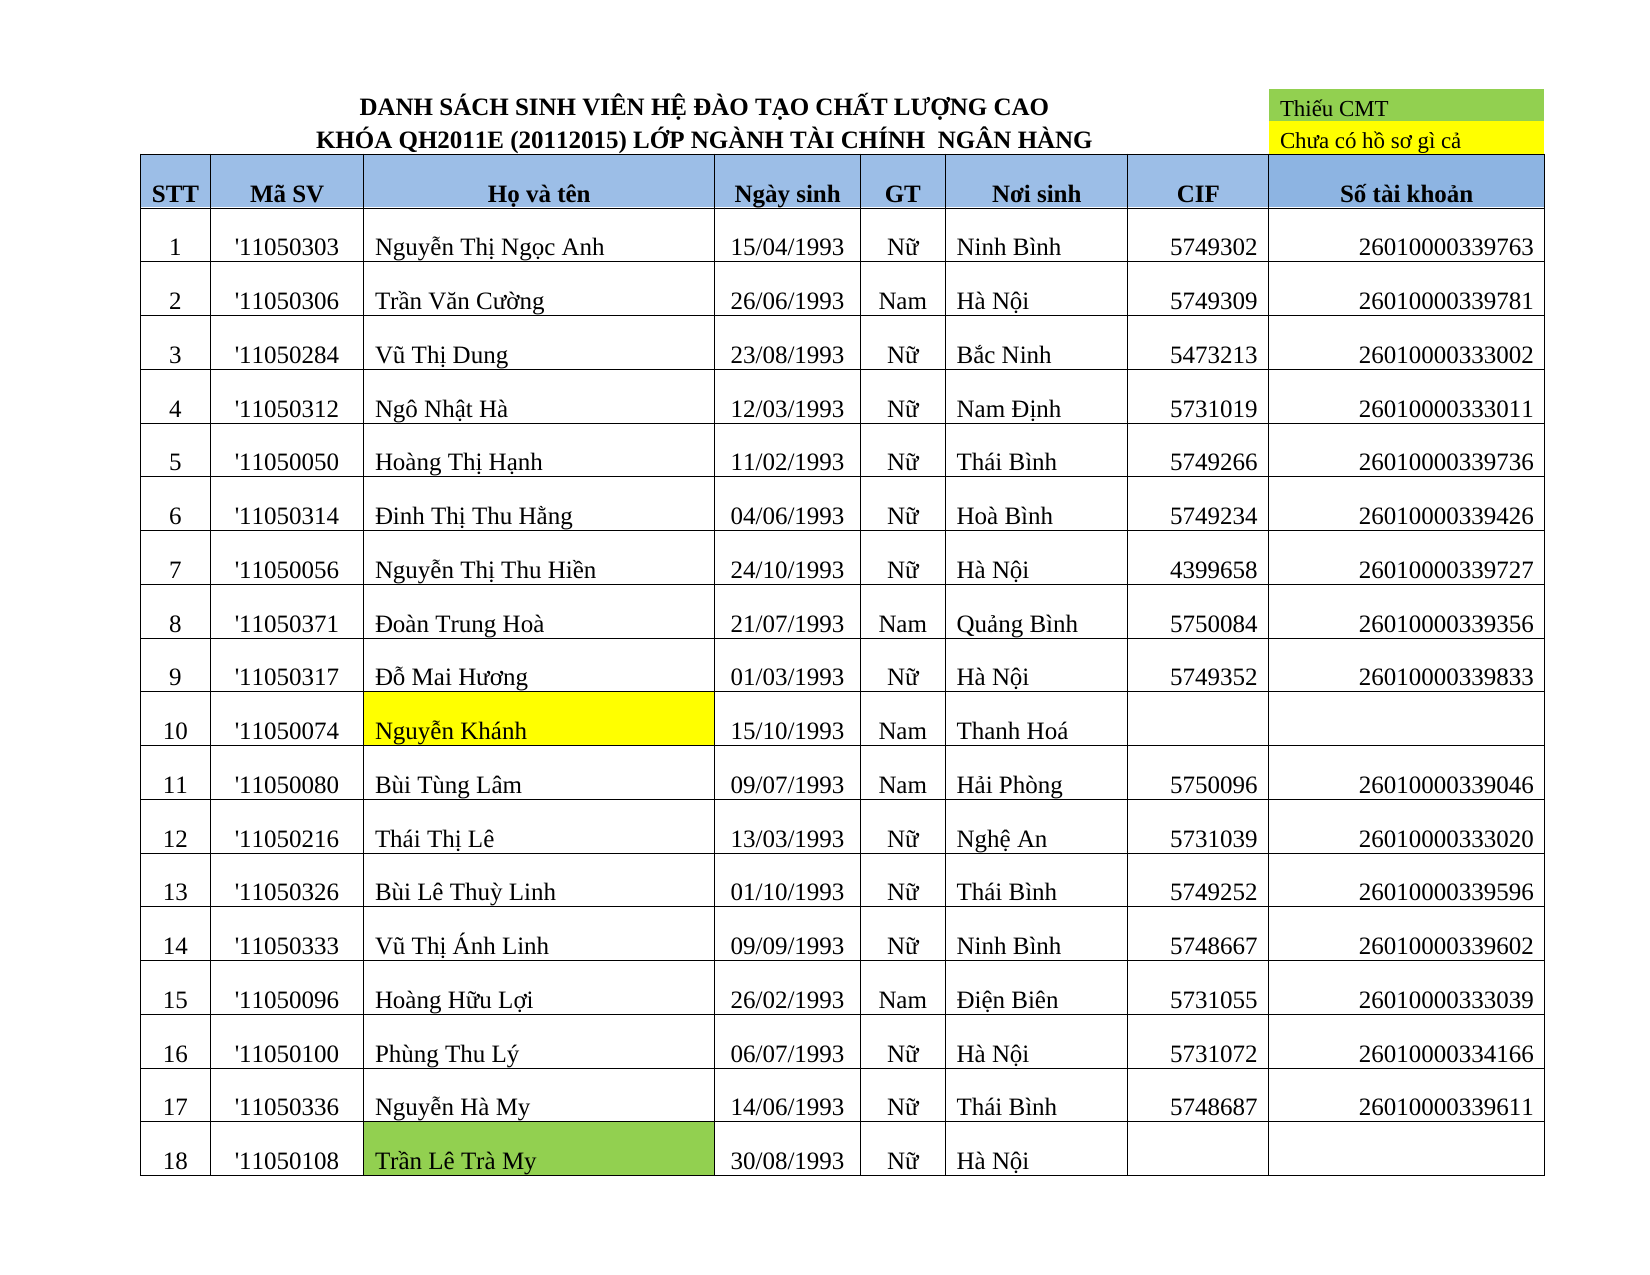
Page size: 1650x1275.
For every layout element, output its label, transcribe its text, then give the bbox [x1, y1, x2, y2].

table_cell 5749352 [1128, 639, 1268, 691]
table_cell Nữ [861, 800, 945, 852]
table_cell Đinh Thị Thu Hằng [364, 477, 714, 530]
table_cell 01/03/1993 [715, 639, 860, 691]
table_cell 04/06/1993 [715, 477, 860, 530]
table_cell Nguyễn Thị Ngọc Anh [364, 209, 714, 261]
table_cell Nữ [861, 1015, 945, 1067]
table_cell 26010000339727 [1269, 531, 1544, 584]
table_cell 5749266 [1128, 424, 1268, 476]
table_cell Nghệ An [946, 800, 1127, 852]
table_cell 11 [141, 746, 210, 799]
table_cell Nguyễn Khánh [364, 692, 714, 745]
table_cell Nữ [861, 209, 945, 261]
table_cell '11050371 [211, 585, 363, 637]
table_cell 10 [141, 692, 210, 745]
table_cell Phùng Thu Lý [364, 1015, 714, 1067]
table_cell Nữ [861, 1122, 945, 1175]
table_cell '11050303 [211, 209, 363, 261]
table_cell '11050314 [211, 477, 363, 530]
table_cell Thái Bình [946, 854, 1127, 906]
table_cell 06/07/1993 [715, 1015, 860, 1067]
table_cell 12/03/1993 [715, 370, 860, 422]
table_cell '11050317 [211, 639, 363, 691]
table_cell Nữ [861, 639, 945, 691]
table_cell 26/06/1993 [715, 262, 860, 315]
table_cell '11050100 [211, 1015, 363, 1067]
table_cell 14 [141, 907, 210, 960]
table_cell STT [141, 155, 210, 207]
table_cell Nam [861, 692, 945, 745]
table_cell 09/07/1993 [715, 746, 860, 799]
table_cell Số tài khoản [1269, 155, 1544, 207]
table_cell '11050326 [211, 854, 363, 906]
table_cell Nữ [861, 424, 945, 476]
table_cell Họ và tên [364, 155, 714, 207]
table_cell '11050216 [211, 800, 363, 852]
table_cell 26010000333039 [1269, 961, 1544, 1014]
table_cell Bùi Tùng Lâm [364, 746, 714, 799]
table_cell Thanh Hoá [946, 692, 1127, 745]
table_cell Nam Định [946, 370, 1127, 422]
table_cell 4399658 [1128, 531, 1268, 584]
table_cell '11050056 [211, 531, 363, 584]
table_cell Hoàng Hữu Lợi [364, 961, 714, 1014]
table_cell CIF [1128, 155, 1268, 207]
table_cell '11050312 [211, 370, 363, 422]
table_cell 5750096 [1128, 746, 1268, 799]
table_cell Nam [861, 746, 945, 799]
table_cell 26010000339596 [1269, 854, 1544, 906]
table_cell Ngô Nhật Hà [364, 370, 714, 422]
table_cell 26010000339602 [1269, 907, 1544, 960]
table_cell 1 [141, 209, 210, 261]
table_cell Nữ [861, 854, 945, 906]
table_cell 8 [141, 585, 210, 637]
table_cell 21/07/1993 [715, 585, 860, 637]
table_cell Nguyễn Thị Thu Hiền [364, 531, 714, 584]
table_cell [1269, 692, 1544, 745]
table_cell Ninh Bình [946, 907, 1127, 960]
table_cell Ninh Bình [946, 209, 1127, 261]
table_cell 2 [141, 262, 210, 315]
table_cell 15/10/1993 [715, 692, 860, 745]
table_cell '11050108 [211, 1122, 363, 1175]
table_cell 26/02/1993 [715, 961, 860, 1014]
table_cell 26010000339426 [1269, 477, 1544, 530]
table_header DANH SÁCH SINH VIÊN HỆ ĐÀO TẠO CHẤT LƯỢNG CAO [140, 89, 1268, 121]
table_cell 30/08/1993 [715, 1122, 860, 1175]
table_cell 09/09/1993 [715, 907, 860, 960]
table_cell Vũ Thị Ánh Linh [364, 907, 714, 960]
table_cell 13 [141, 854, 210, 906]
table_cell 01/10/1993 [715, 854, 860, 906]
table_cell Nam [861, 585, 945, 637]
table_cell 14/06/1993 [715, 1069, 860, 1121]
table_cell Thái Bình [946, 1069, 1127, 1121]
table_cell Hoàng Thị Hạnh [364, 424, 714, 476]
table_cell 12 [141, 800, 210, 852]
table_cell 18 [141, 1122, 210, 1175]
table_cell 5731072 [1128, 1015, 1268, 1067]
table_cell Trần Văn Cường [364, 262, 714, 315]
table_cell 5749252 [1128, 854, 1268, 906]
table_cell 5748667 [1128, 907, 1268, 960]
table_cell 26010000339046 [1269, 746, 1544, 799]
table_cell 26010000339611 [1269, 1069, 1544, 1121]
table_cell 5731055 [1128, 961, 1268, 1014]
table_cell 6 [141, 477, 210, 530]
table_cell 15/04/1993 [715, 209, 860, 261]
table_cell Nữ [861, 370, 945, 422]
table_cell Bùi Lê Thuỳ Linh [364, 854, 714, 906]
table_cell 26010000333011 [1269, 370, 1544, 422]
table_cell Nữ [861, 907, 945, 960]
table_cell Nguyễn Hà My [364, 1069, 714, 1121]
table_cell 7 [141, 531, 210, 584]
table_cell 13/03/1993 [715, 800, 860, 852]
table_cell Nơi sinh [946, 155, 1127, 207]
table_cell Quảng Bình [946, 585, 1127, 637]
table_cell Hà Nội [946, 1122, 1127, 1175]
table_cell Đoàn Trung Hoà [364, 585, 714, 637]
table_cell [1269, 1122, 1544, 1175]
table_cell Hoà Bình [946, 477, 1127, 530]
table_cell 5731019 [1128, 370, 1268, 422]
table_cell Điện Biên [946, 961, 1127, 1014]
table_cell [1128, 692, 1268, 745]
table_cell Nữ [861, 531, 945, 584]
table_cell Hà Nội [946, 639, 1127, 691]
table_cell 26010000339781 [1269, 262, 1544, 315]
table_cell 3 [141, 316, 210, 369]
table_cell 11/02/1993 [715, 424, 860, 476]
table_cell 5749302 [1128, 209, 1268, 261]
table_cell Nữ [861, 1069, 945, 1121]
table_cell 26010000333020 [1269, 800, 1544, 852]
table_cell Nam [861, 961, 945, 1014]
table_cell '11050080 [211, 746, 363, 799]
table_cell 26010000333002 [1269, 316, 1544, 369]
table_cell 4 [141, 370, 210, 422]
table_cell 5749234 [1128, 477, 1268, 530]
table_cell '11050074 [211, 692, 363, 745]
table_cell 17 [141, 1069, 210, 1121]
table_cell Thái Bình [946, 424, 1127, 476]
table_cell 5750084 [1128, 585, 1268, 637]
table_cell 26010000339736 [1269, 424, 1544, 476]
table_cell KHÓA QH2011E (20112015) LỚP NGÀNH TÀI CHÍNH NGÂN HÀNG [140, 121, 1268, 154]
table_cell 24/10/1993 [715, 531, 860, 584]
table_cell 26010000339833 [1269, 639, 1544, 691]
table_cell '11050284 [211, 316, 363, 369]
table_cell Hà Nội [946, 1015, 1127, 1067]
table_cell Đỗ Mai Hương [364, 639, 714, 691]
table_cell Hà Nội [946, 531, 1127, 584]
table_cell 26010000339356 [1269, 585, 1544, 637]
table_cell '11050336 [211, 1069, 363, 1121]
table_cell 5731039 [1128, 800, 1268, 852]
table_cell 15 [141, 961, 210, 1014]
table_cell '11050333 [211, 907, 363, 960]
table_cell '11050050 [211, 424, 363, 476]
table_cell Nữ [861, 316, 945, 369]
table_cell Nam [861, 262, 945, 315]
table_cell GT [861, 155, 945, 207]
table_cell Ngày sinh [715, 155, 860, 207]
table_cell 16 [141, 1015, 210, 1067]
table_cell Thái Thị Lê [364, 800, 714, 852]
table_cell [1128, 1122, 1268, 1175]
table_cell Chưa có hồ sơ gì cả [1269, 121, 1544, 154]
table_cell Nữ [861, 477, 945, 530]
table_cell 5748687 [1128, 1069, 1268, 1121]
table_cell Vũ Thị Dung [364, 316, 714, 369]
table_cell Trần Lê Trà My [364, 1122, 714, 1175]
table_cell Hà Nội [946, 262, 1127, 315]
table_cell 23/08/1993 [715, 316, 860, 369]
table_header Thiếu CMT [1269, 89, 1544, 121]
table_cell Bắc Ninh [946, 316, 1127, 369]
table_cell '11050096 [211, 961, 363, 1014]
table_cell 5473213 [1128, 316, 1268, 369]
table_cell Hải Phòng [946, 746, 1127, 799]
table_cell 26010000334166 [1269, 1015, 1544, 1067]
table_cell 26010000339763 [1269, 209, 1544, 261]
table_cell 9 [141, 639, 210, 691]
table_cell 5 [141, 424, 210, 476]
table_cell '11050306 [211, 262, 363, 315]
table_cell 5749309 [1128, 262, 1268, 315]
table_cell Mã SV [211, 155, 363, 207]
